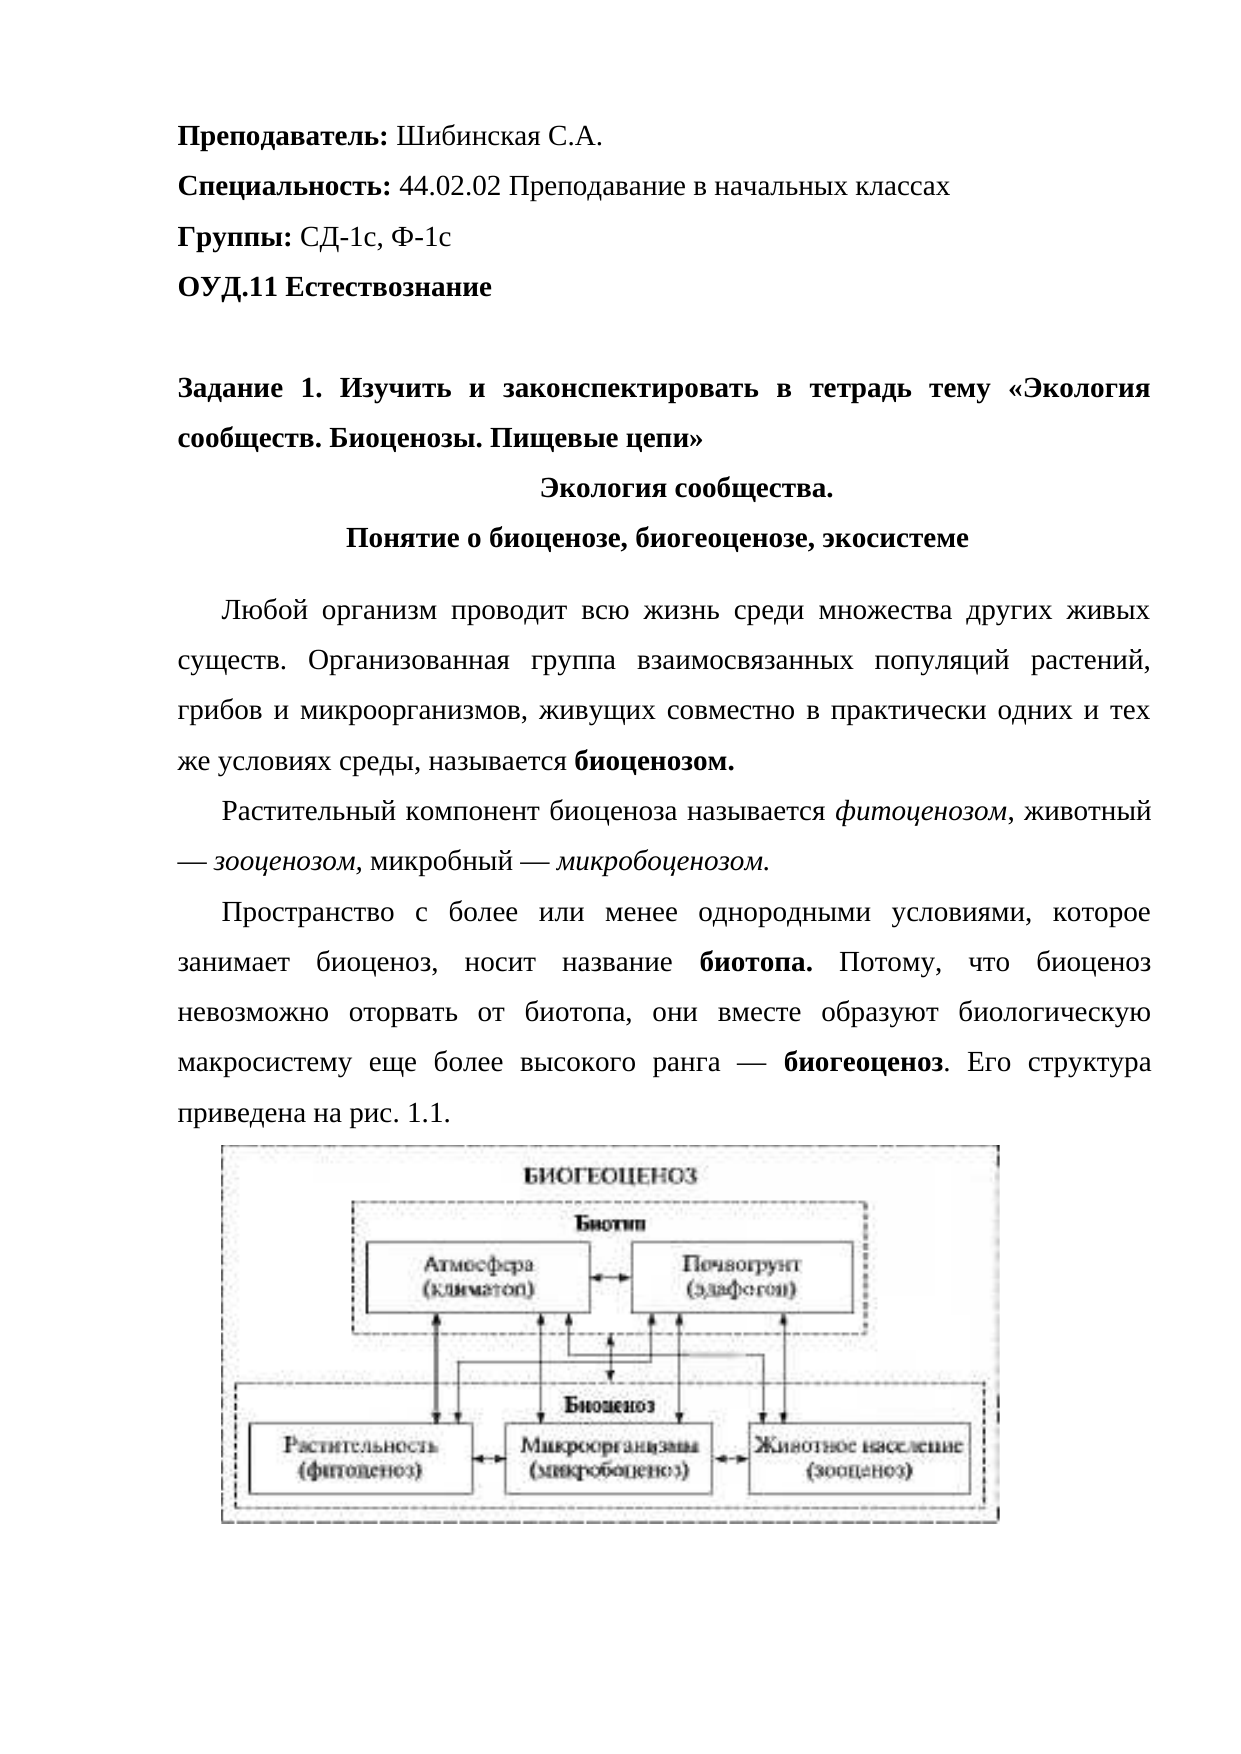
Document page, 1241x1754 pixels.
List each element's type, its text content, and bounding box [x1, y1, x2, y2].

text Растительный компонент биоценоза называется фитоценозом, животный — зооценозом, микробный — микробоценозом. [177, 793, 1152, 877]
text Экология сообщества. [221, 470, 1152, 504]
text Любой организм проводит всю жизнь среди множества других живых существ. Организованная группа взаимосвязанных популяций растений, грибов и микроорганизмов, живущих совместно в практически одних и тех же условиях среды, называется биоценозом. [177, 592, 1152, 776]
text Понятие о биоценозе, биогеоценозе, экосистеме [177, 521, 1093, 554]
text Специальность: 44.02.02 Преподавание в начальных классах [177, 168, 1152, 202]
text Группы: СД-1с, Ф-1с [177, 219, 1152, 252]
text ОУД.11 Естествознание [177, 269, 1152, 303]
picture [221, 1145, 1000, 1524]
text Преподаватель: Шибинская С.А. [177, 118, 1152, 152]
text Задание 1. Изучить и законспектировать в тетрадь тему «Экология сообществ. Биоценозы. Пищевые цепи» [177, 370, 1152, 453]
text Пространство с более или менее однородными условиями, которое занимает биоценоз, носит название биотопа. Потому, что биоценоз невозможно оторвать от биотопа, они вместе образуют биологическую макросистему еще более высокого ранга — биогеоценоз. Его структура приведена на рис. 1.1. [177, 894, 1152, 1128]
